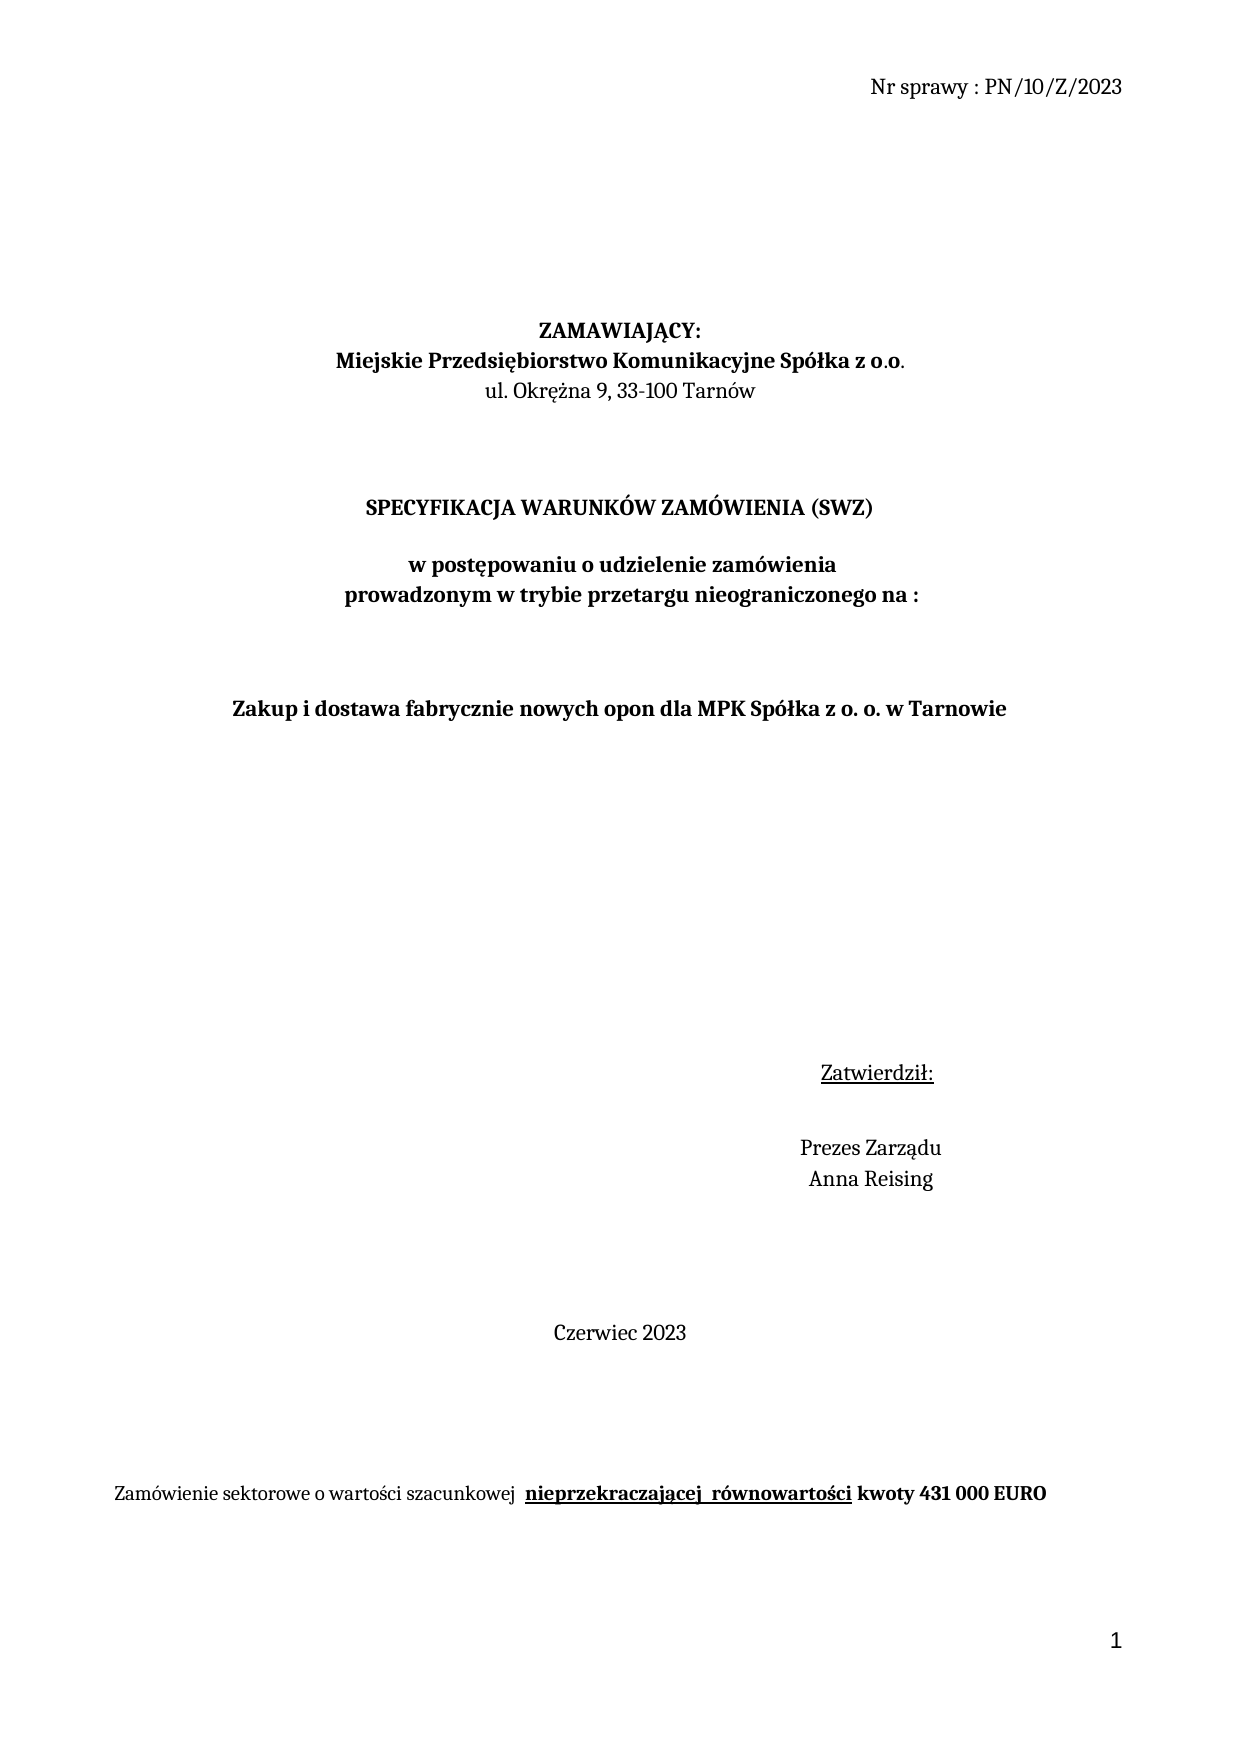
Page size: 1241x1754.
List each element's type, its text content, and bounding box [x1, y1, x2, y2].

text SPECYFIKACJA WARUNKÓW ZAMÓWIENIA (SWZ) [118, 495, 1122, 521]
text Czerwiec 2023 [118, 1319, 1122, 1346]
text ul. Okrężna 9, 33-100 Tarnów [118, 378, 1122, 404]
text Zatwierdził: [118, 1060, 1122, 1086]
text w postępowaniu o udzielenie zamówienia [308, 552, 1122, 578]
text prowadzonym w trybie przetargu nieograniczonego na : [118, 582, 948, 609]
text Miejskie Przedsiębiorstwo Komunikacyjne Spółka z o.o. [118, 348, 1122, 374]
subtitle Zamówienie sektorowe o wartości szacunkowej nieprzekraczającej równowartości kwoty 431 000 EURO [103, 1482, 1122, 1506]
text ZAMAWIAJĄCY: [118, 318, 1122, 344]
text Prezes Zarządu [118, 1134, 1122, 1161]
text Anna Reising [118, 1166, 1122, 1192]
text Zakup i dostawa fabrycznie nowych opon dla MPK Spółka z o. o. w Tarnowie [118, 696, 1122, 722]
